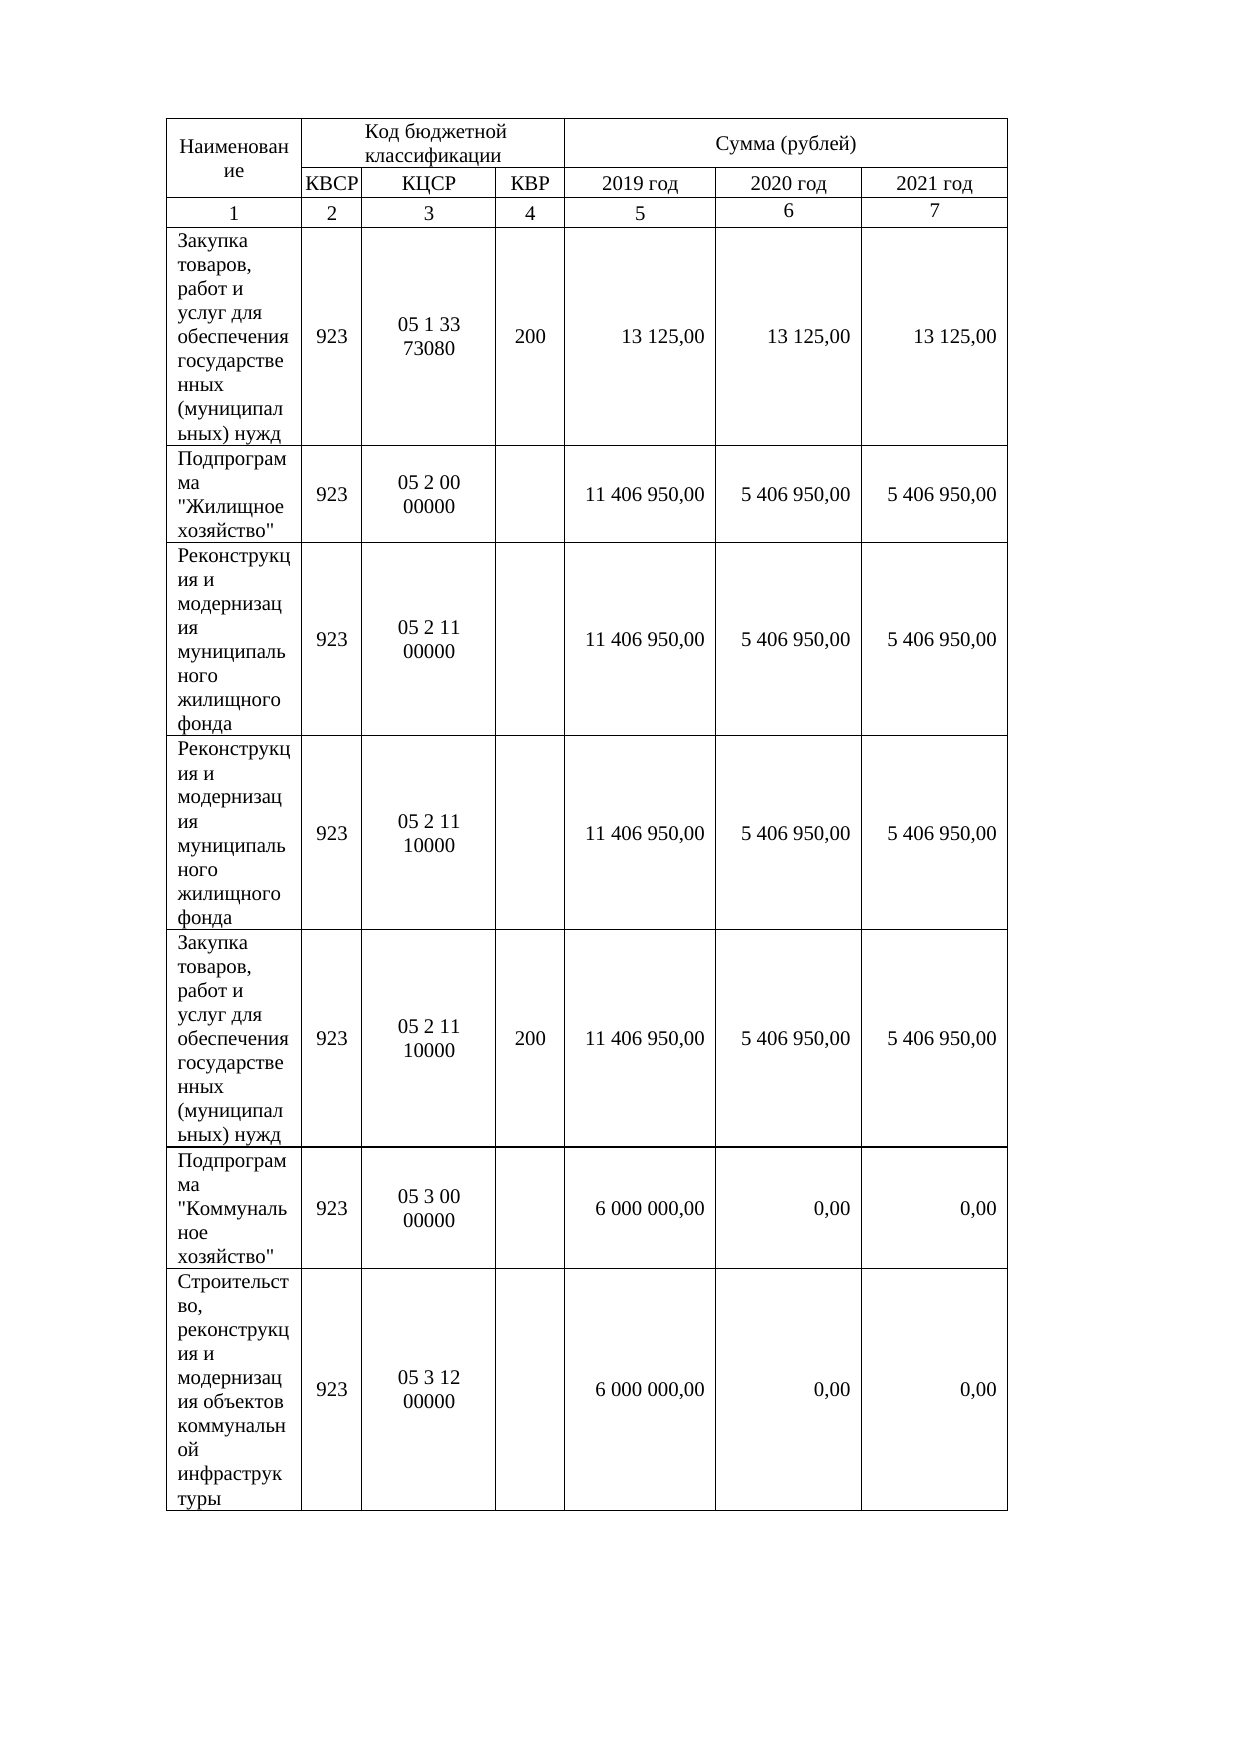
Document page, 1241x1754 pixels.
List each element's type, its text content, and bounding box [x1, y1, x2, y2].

table_cell 13 125,00 [565, 228, 715, 444]
table_cell 11 406 950,00 [565, 930, 715, 1146]
table_cell 1 [167, 198, 301, 227]
table_cell Реконструкция и модернизация муниципального жилищного фонда [167, 736, 301, 929]
table_cell [496, 1269, 564, 1509]
table_cell 200 [496, 930, 564, 1146]
table_cell 0,00 [862, 1148, 1007, 1268]
table_cell 5 406 950,00 [716, 446, 861, 542]
table_cell 2020 год [716, 168, 861, 197]
table_cell Подпрограмма "Жилищное хозяйство" [167, 446, 301, 542]
table_cell Закупка товаров, работ и услуг для обеспечения государственных (муниципальных) нужд [167, 930, 301, 1146]
table_cell [496, 1148, 564, 1268]
table_header Код бюджетной классификации [302, 119, 564, 167]
table_cell [496, 736, 564, 929]
table_cell 05 2 00 00000 [362, 446, 495, 542]
table_cell 923 [302, 1269, 361, 1509]
table_cell 6 000 000,00 [565, 1148, 715, 1268]
table_cell 5 406 950,00 [716, 930, 861, 1146]
table_cell 923 [302, 736, 361, 929]
table_cell 2019 год [565, 168, 715, 197]
table_cell 05 1 33 73080 [362, 228, 495, 444]
table_cell 05 3 00 00000 [362, 1148, 495, 1268]
table_cell 5 406 950,00 [716, 736, 861, 929]
table_cell 6 000 000,00 [565, 1269, 715, 1509]
table_cell 11 406 950,00 [565, 446, 715, 542]
table_cell Закупка товаров, работ и услуг для обеспечения государственных (муниципальных) нужд [167, 228, 301, 444]
table_header Наименование [167, 119, 301, 197]
table_cell 05 2 11 00000 [362, 543, 495, 735]
table_cell 0,00 [716, 1269, 861, 1509]
table_cell 200 [496, 228, 564, 444]
table_cell 6 [716, 198, 861, 227]
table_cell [167, 1269, 301, 1509]
table_cell 923 [302, 228, 361, 444]
table_cell 2 [302, 198, 361, 227]
table_cell 5 [565, 198, 715, 227]
table_cell 5 406 950,00 [862, 736, 1007, 929]
table_cell 05 2 11 10000 [362, 736, 495, 929]
table_cell [496, 446, 564, 542]
table_cell 5 406 950,00 [716, 543, 861, 735]
table_cell Реконструкция и модернизация муниципального жилищного фонда [167, 543, 301, 735]
table_cell 3 [362, 198, 495, 227]
table_cell 0,00 [862, 1269, 1007, 1509]
table_cell 11 406 950,00 [565, 543, 715, 735]
table_cell 11 406 950,00 [565, 736, 715, 929]
table_cell 5 406 950,00 [862, 543, 1007, 735]
table_cell 05 2 11 10000 [362, 930, 495, 1146]
table_cell 13 125,00 [716, 228, 861, 444]
table_cell 923 [302, 446, 361, 542]
table_cell [496, 543, 564, 735]
table_cell 4 [496, 198, 564, 227]
table_cell Подпрограмма "Коммунальное хозяйство" [167, 1148, 301, 1268]
table_cell 5 406 950,00 [862, 446, 1007, 542]
table_cell 923 [302, 1148, 361, 1268]
table_header Сумма (рублей) [565, 119, 1007, 167]
table_cell 5 406 950,00 [862, 930, 1007, 1146]
table_cell 7 [862, 198, 1007, 227]
table_cell КЦСР [362, 168, 495, 197]
table_cell 0,00 [716, 1148, 861, 1268]
table_cell 923 [302, 543, 361, 735]
table_cell 2021 год [862, 168, 1007, 197]
table_cell КВР [496, 168, 564, 197]
table_cell 13 125,00 [862, 228, 1007, 444]
table_cell 923 [302, 930, 361, 1146]
table_cell 05 3 12 00000 [362, 1269, 495, 1509]
table_cell КВСР [302, 168, 361, 197]
